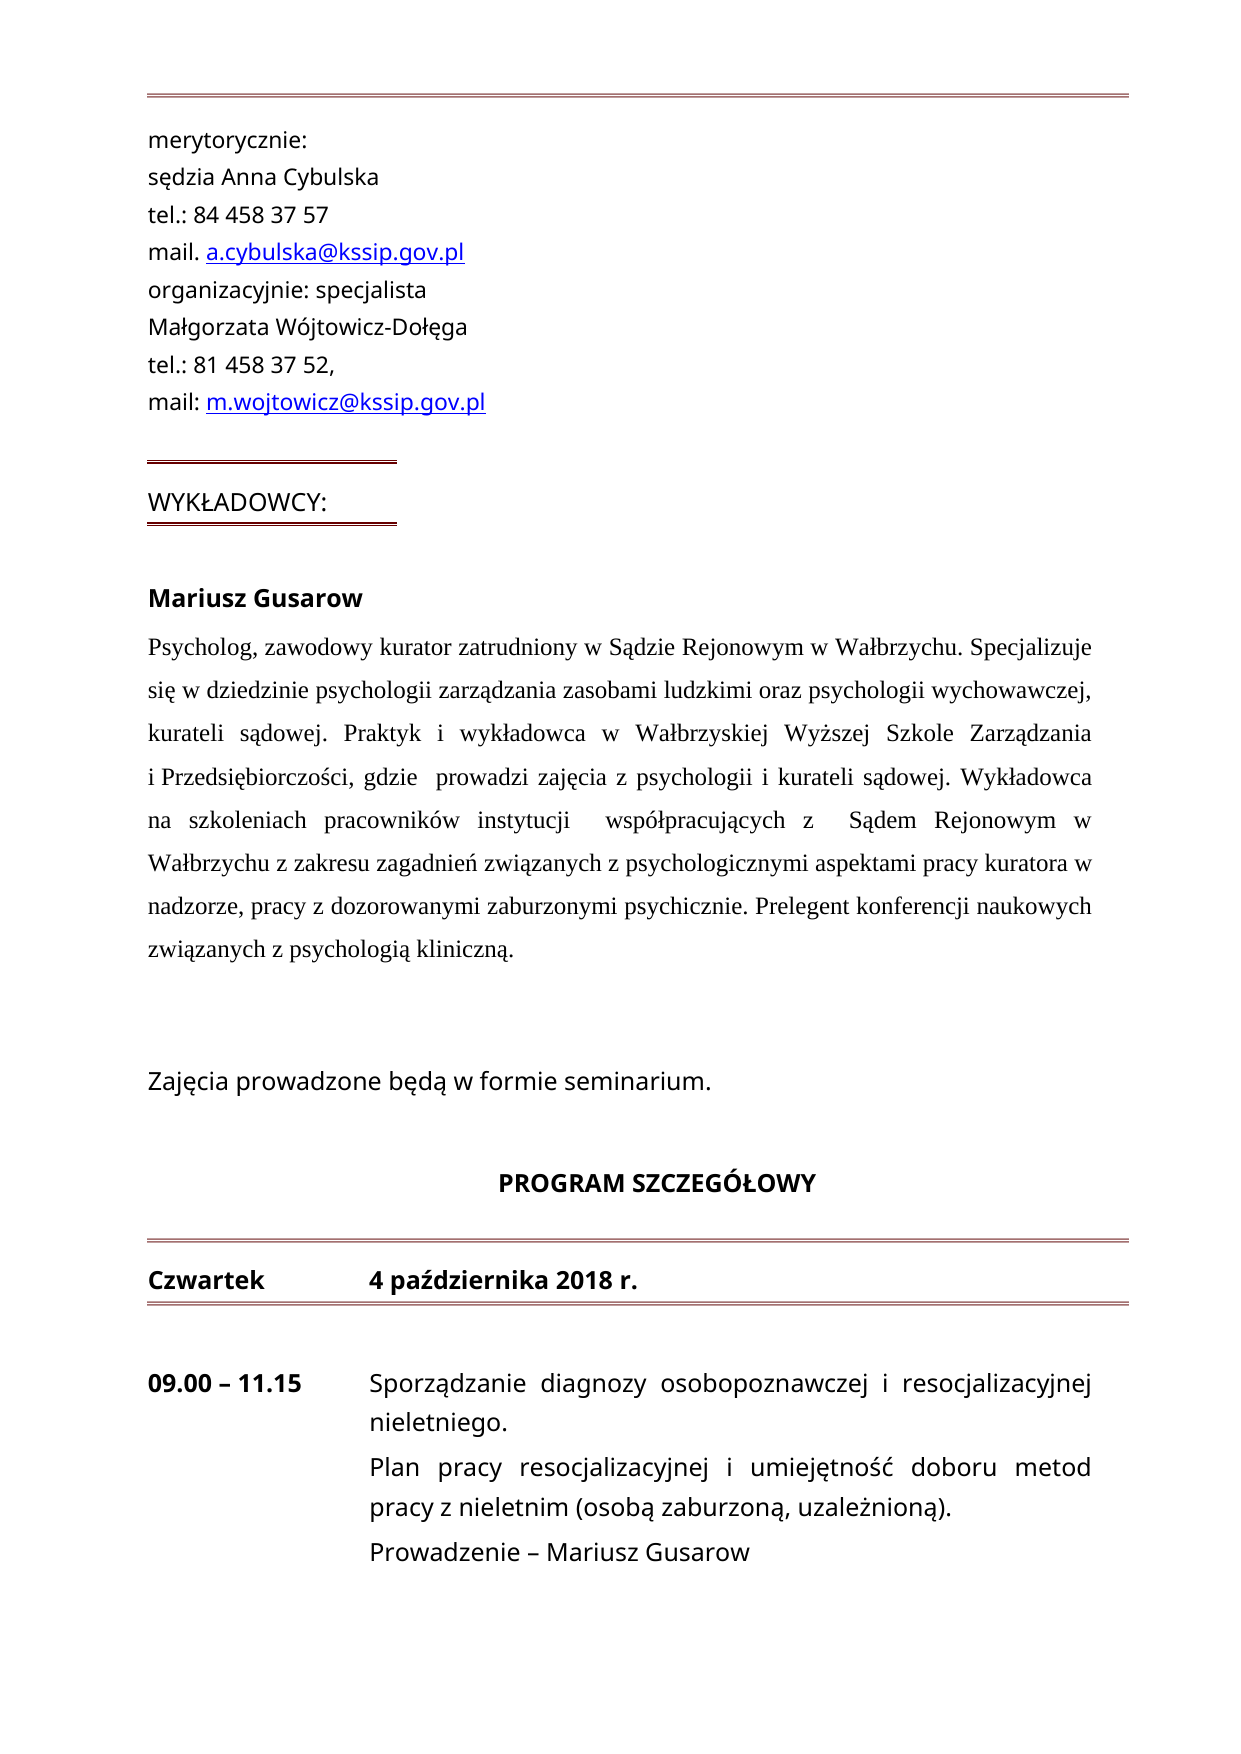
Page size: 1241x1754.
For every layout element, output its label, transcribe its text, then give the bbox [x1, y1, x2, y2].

picture [147, 455, 397, 468]
picture [147, 1296, 1129, 1310]
text organizacyjnie: specjalista [148, 274, 583, 305]
text WYKŁADOWCY: [148, 484, 443, 518]
text tel.: 84 458 37 57 [148, 199, 583, 230]
text Czwartek 4 października 2018 r. [148, 1262, 1167, 1296]
picture [147, 1233, 1129, 1247]
text sędzia Anna Cybulska [148, 161, 583, 192]
text 09.00 – 11.15 Sporządzanie diagnozy osobopoznawczej i resocjalizacyjnej nieletniego. [148, 1365, 1093, 1439]
text Plan pracy resocjalizacyjnej i umiejętność doboru metod pracy z nieletnim (osobą zaburzoną, uzależnioną). [148, 1450, 1093, 1523]
text mail: m.wojtowicz@kssip.gov.pl [118, 386, 583, 417]
text merytorycznie: [148, 124, 606, 155]
text Małgorzata Wójtowicz-Dołęga [148, 311, 583, 342]
text Prowadzenie – Mariusz Gusarow [148, 1534, 1093, 1569]
text Zajęcia prowadzone będą w formie seminarium. [148, 1063, 1093, 1097]
text Mariusz Gusarow [148, 581, 1093, 615]
text PROGRAM SZCZEGÓŁOWY [148, 1165, 1167, 1199]
text tel.: 81 458 37 52, [118, 349, 583, 380]
text mail. a.cybulska@kssip.gov.pl [148, 236, 583, 267]
picture [147, 518, 397, 530]
picture [147, 88, 1129, 102]
text Psycholog, zawodowy kurator zatrudniony w Sądzie Rejonowym w Wałbrzychu. Specjalizuje się w dziedzinie psychologii zarządzania zasobami ludzkimi oraz psychologii wychowawczej, kurateli sądowej. Praktyk i wykładowca w Wałbrzyskiej Wyższej Szkole Zarządzania i Przedsiębiorczości, gdzie prowadzi zajęcia z psychologii i kurateli sądowej. Wykładowca na szkoleniach pracowników instytucji współpracujących z Sądem Rejonowym w Wałbrzychu z zakresu zagadnień związanych z psychologicznymi aspektami pracy kuratora w nadzorze, pracy z dozorowanymi zaburzonymi psychicznie. Prelegent konferencji naukowych związanych z psychologią kliniczną. [148, 632, 1093, 963]
